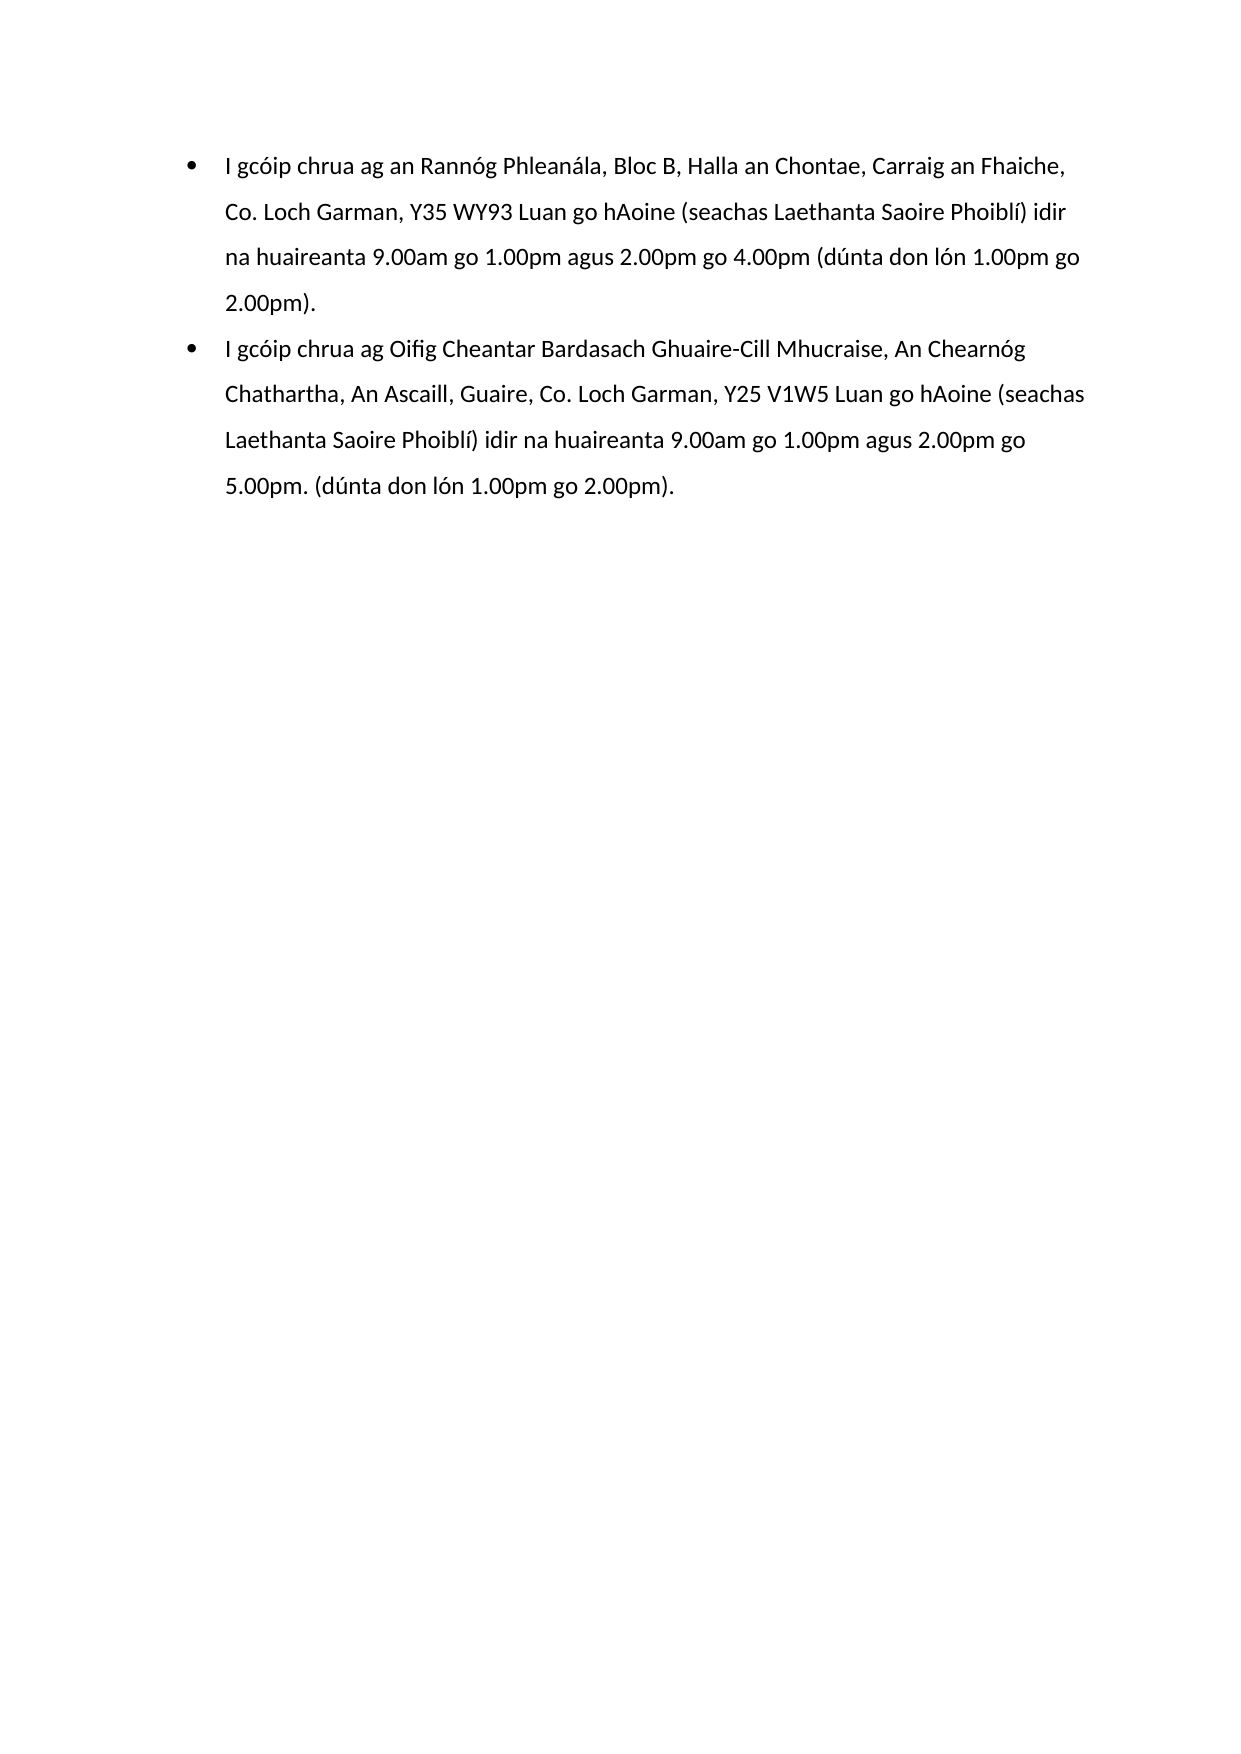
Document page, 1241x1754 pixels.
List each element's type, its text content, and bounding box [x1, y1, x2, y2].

list I gcóip chrua ag an Rannóg Phleanála, Bloc B, Halla an Chontae, Carraig an Fhaiche, Co. Loch Garman, Y35 WY93 Luan go hAoine (seachas Laethanta Saoire Phoiblí) idir na huaireanta 9.00am go 1.00pm agus 2.00pm go 4.00pm (dúnta don lón 1.00pm go 2.00pm). [187, 150, 1090, 318]
list I gcóip chrua ag Oifig Cheantar Bardasach Ghuaire-Cill Mhucraise, An Chearnóg Chathartha, An Ascaill, Guaire, Co. Loch Garman, Y25 V1W5 Luan go hAoine (seachas Laethanta Saoire Phoiblí) idir na huaireanta 9.00am go 1.00pm agus 2.00pm go 5.00pm. (dúnta don lón 1.00pm go 2.00pm). [187, 333, 1090, 501]
